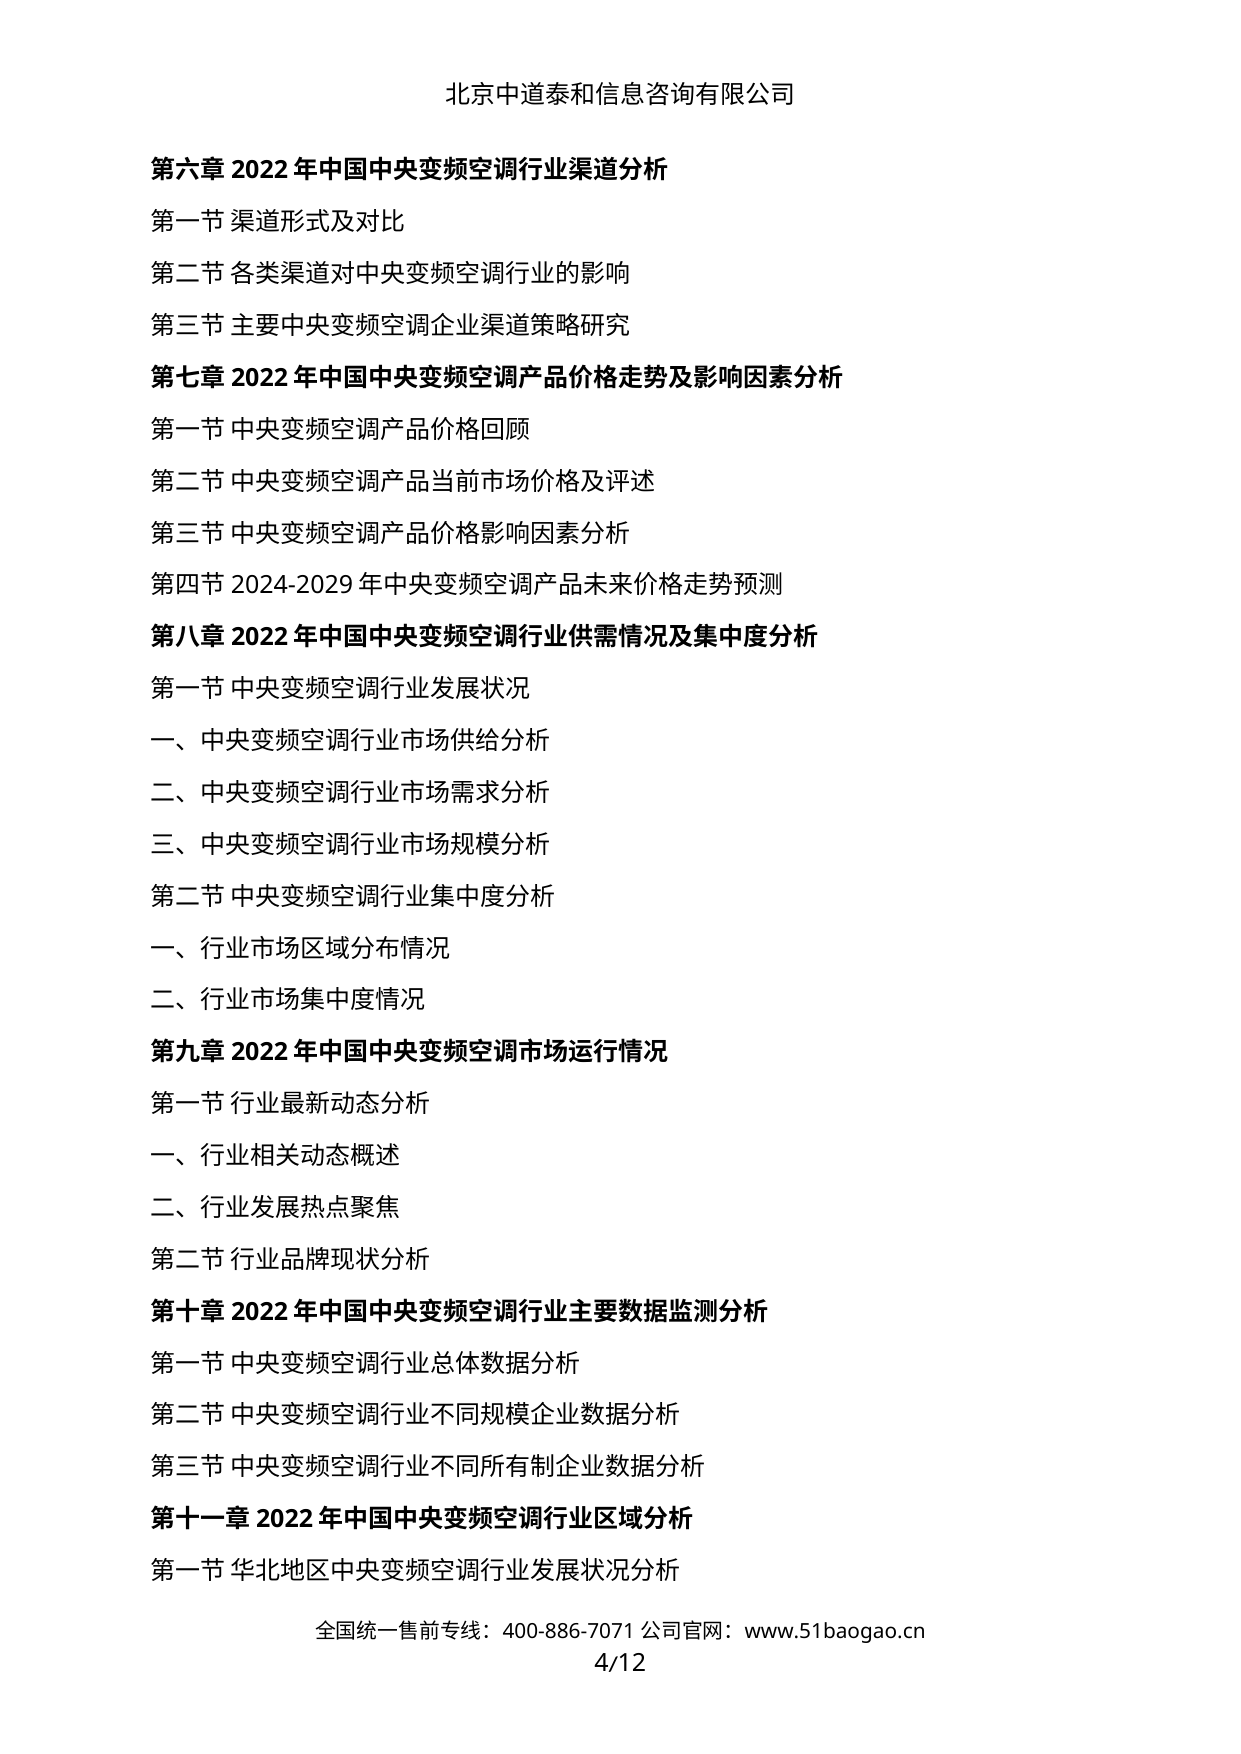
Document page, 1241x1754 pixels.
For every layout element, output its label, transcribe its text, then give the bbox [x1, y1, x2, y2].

text 二、行业市场集中度情况 [150, 980, 1090, 1016]
text 第七章 2022年中国中央变频空调产品价格走势及影响因素分析 [150, 357, 1090, 394]
text 二、中央变频空调行业市场需求分析 [150, 772, 1090, 809]
text 二、行业发展热点聚焦 [150, 1187, 1090, 1224]
text 一、中央变频空调行业市场供给分析 [150, 721, 1090, 757]
text 第二节 各类渠道对中央变频空调行业的影响 [150, 254, 1090, 290]
text 第八章 2022年中国中央变频空调行业供需情况及集中度分析 [150, 617, 1090, 653]
text 第三节 中央变频空调行业不同所有制企业数据分析 [150, 1447, 1090, 1483]
text 第四节 2024-2029年中央变频空调产品未来价格走势预测 [150, 565, 1090, 601]
text 第六章 2022年中国中央变频空调行业渠道分析 [150, 150, 1090, 186]
text 第三节 主要中央变频空调企业渠道策略研究 [150, 306, 1090, 342]
text 三、中央变频空调行业市场规模分析 [150, 824, 1090, 861]
text 第二节 中央变频空调行业集中度分析 [150, 876, 1090, 912]
text 一、行业市场区域分布情况 [150, 928, 1090, 964]
text 第一节 中央变频空调产品价格回顾 [150, 409, 1090, 446]
text 第一节 中央变频空调行业发展状况 [150, 669, 1090, 705]
text 第一节 华北地区中央变频空调行业发展状况分析 [150, 1551, 1090, 1587]
text 第一节 渠道形式及对比 [150, 202, 1090, 238]
text 第一节 中央变频空调行业总体数据分析 [150, 1343, 1090, 1379]
text 第三节 中央变频空调产品价格影响因素分析 [150, 513, 1090, 549]
text 第十一章 2022年中国中央变频空调行业区域分析 [150, 1499, 1090, 1535]
text 第一节 行业最新动态分析 [150, 1084, 1090, 1120]
text 第二节 行业品牌现状分析 [150, 1239, 1090, 1276]
text 第十章 2022年中国中央变频空调行业主要数据监测分析 [150, 1291, 1090, 1327]
text 第九章 2022年中国中央变频空调市场运行情况 [150, 1032, 1090, 1068]
text 一、行业相关动态概述 [150, 1136, 1090, 1172]
text 第二节 中央变频空调行业不同规模企业数据分析 [150, 1395, 1090, 1431]
text 第二节 中央变频空调产品当前市场价格及评述 [150, 461, 1090, 497]
